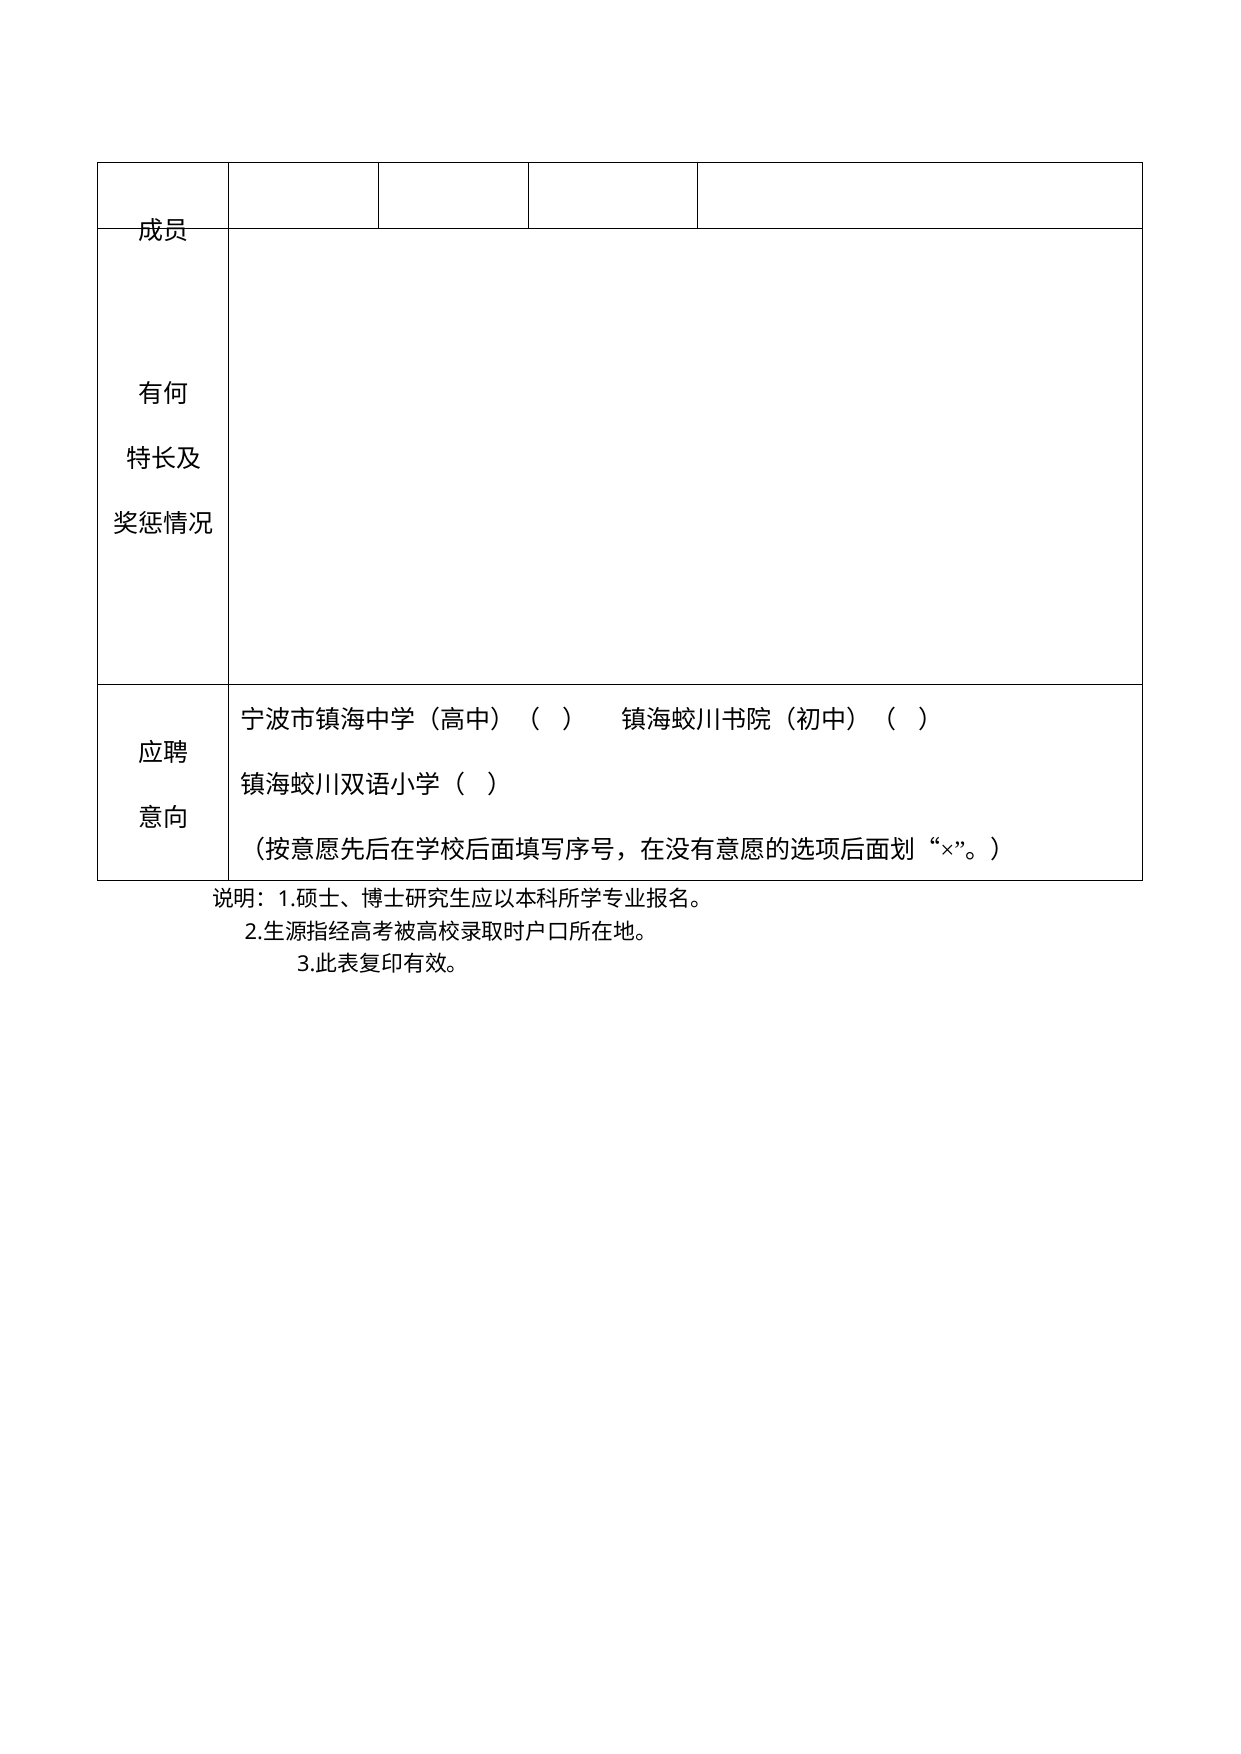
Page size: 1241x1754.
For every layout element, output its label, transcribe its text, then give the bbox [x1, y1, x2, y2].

text 2.生源指经高考被高校录取时户口所在地。 [187, 914, 1053, 946]
table_cell 有何 特长及 奖惩情况 [98, 229, 228, 684]
table_cell [529, 163, 697, 228]
table_cell [229, 229, 1142, 684]
text 3.此表复印有效。 [187, 946, 1053, 979]
table_cell 宁波市镇海中学（高中）（ ） 镇海蛟川书院（初中）（ ） 镇海蛟川双语小学（ ） （按意愿先后在学校后面填写序号，在没有意愿的选项后面划“×”。） [229, 685, 1142, 880]
table_cell 应聘 意向 [98, 685, 228, 880]
table_cell [698, 163, 1142, 228]
table_cell [379, 163, 528, 228]
table_cell [229, 163, 378, 228]
text 说明：1.硕士、博士研究生应以本科所学专业报名。 [187, 881, 1053, 914]
